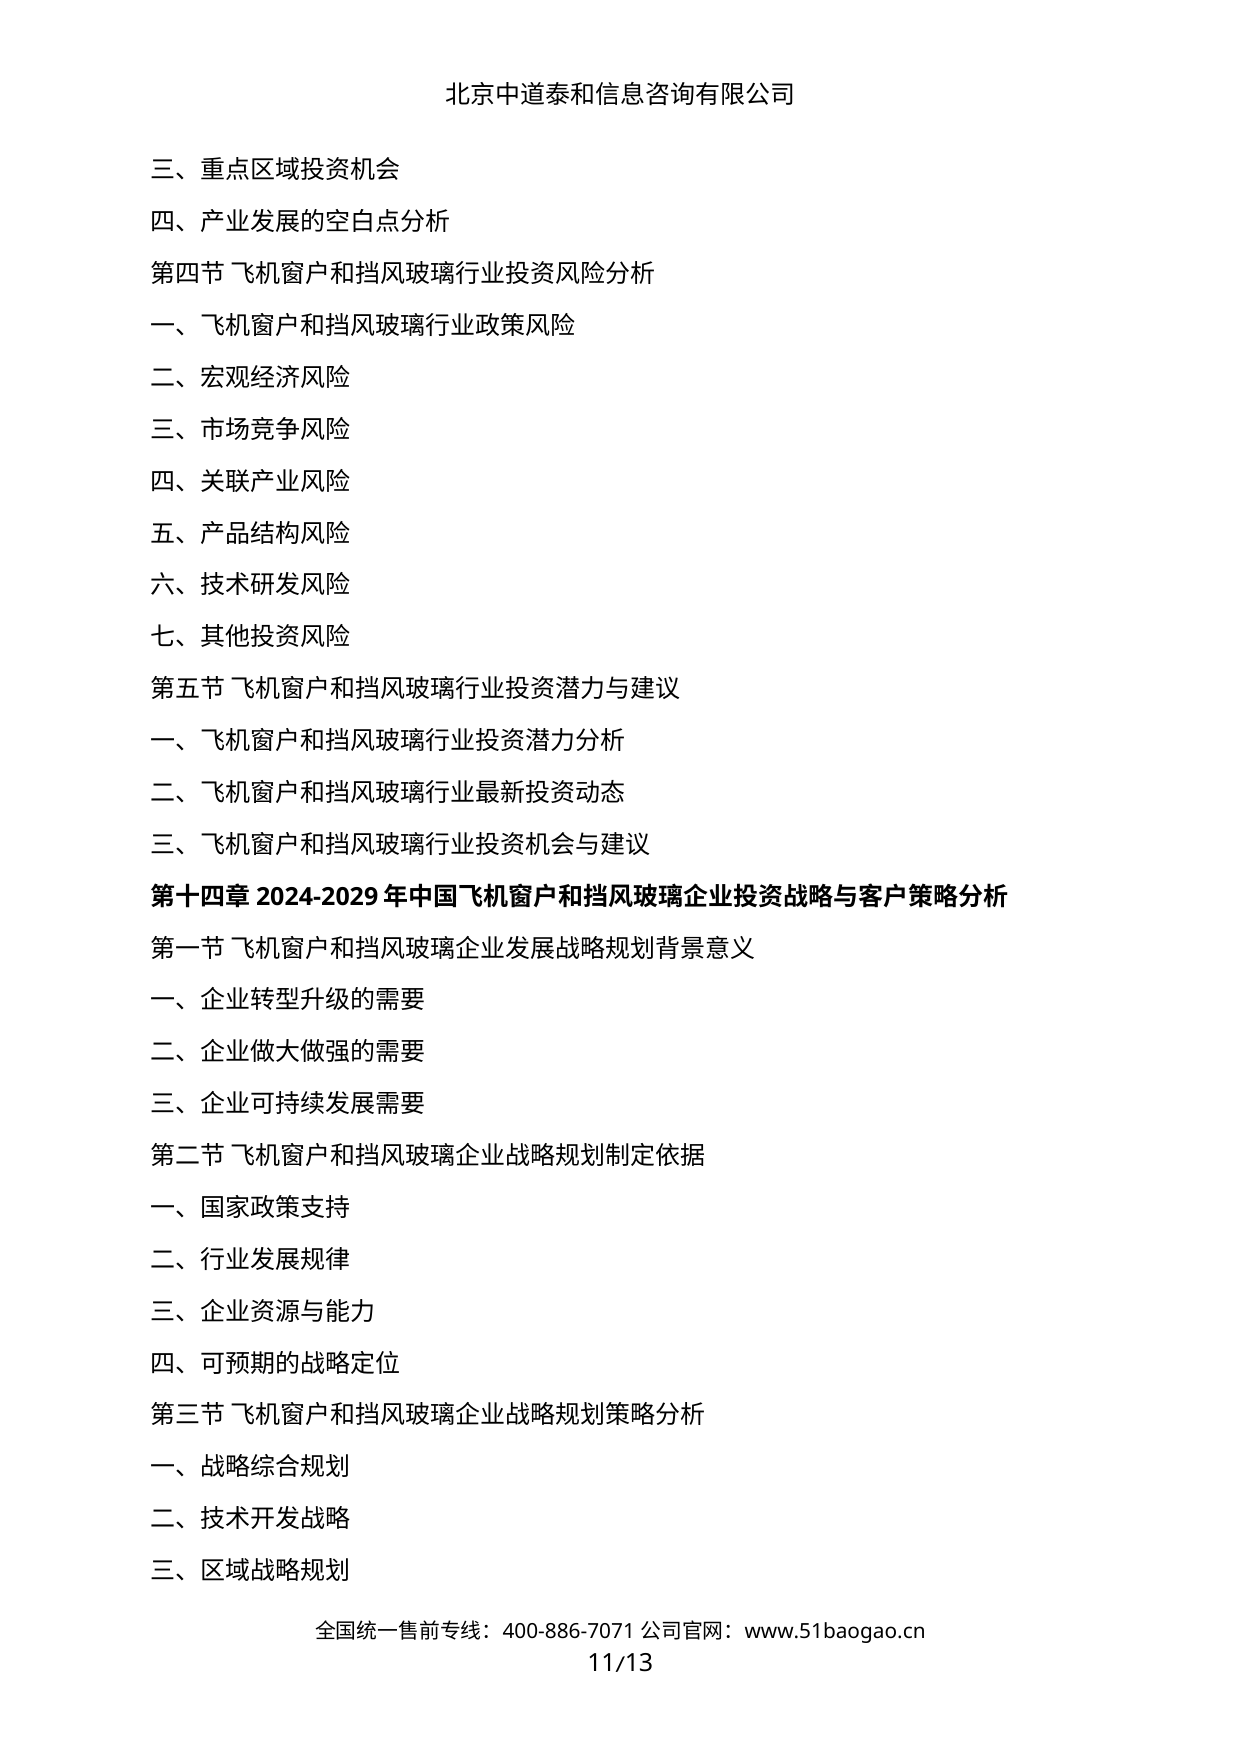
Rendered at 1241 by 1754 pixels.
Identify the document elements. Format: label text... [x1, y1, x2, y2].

text 六、技术研发风险 [150, 565, 1090, 601]
text 一、飞机窗户和挡风玻璃行业投资潜力分析 [150, 721, 1090, 757]
text 第十四章 2024-2029年中国飞机窗户和挡风玻璃企业投资战略与客户策略分析 [150, 876, 1090, 912]
text 二、企业做大做强的需要 [150, 1032, 1090, 1068]
text 五、产品结构风险 [150, 513, 1090, 549]
text 第二节 飞机窗户和挡风玻璃企业战略规划制定依据 [150, 1136, 1090, 1172]
text 二、宏观经济风险 [150, 357, 1090, 394]
text 二、行业发展规律 [150, 1239, 1090, 1276]
text 四、关联产业风险 [150, 461, 1090, 497]
text 二、技术开发战略 [150, 1499, 1090, 1535]
text 三、市场竞争风险 [150, 409, 1090, 446]
text 三、飞机窗户和挡风玻璃行业投资机会与建议 [150, 824, 1090, 861]
text 一、飞机窗户和挡风玻璃行业政策风险 [150, 306, 1090, 342]
text 二、飞机窗户和挡风玻璃行业最新投资动态 [150, 772, 1090, 809]
text 四、产业发展的空白点分析 [150, 202, 1090, 238]
text 第一节 飞机窗户和挡风玻璃企业发展战略规划背景意义 [150, 928, 1090, 964]
text 三、重点区域投资机会 [150, 150, 1090, 186]
text 七、其他投资风险 [150, 617, 1090, 653]
text 三、区域战略规划 [150, 1551, 1090, 1587]
text 第三节 飞机窗户和挡风玻璃企业战略规划策略分析 [150, 1395, 1090, 1431]
text 第四节 飞机窗户和挡风玻璃行业投资风险分析 [150, 254, 1090, 290]
text 四、可预期的战略定位 [150, 1343, 1090, 1379]
text 一、战略综合规划 [150, 1447, 1090, 1483]
text 三、企业资源与能力 [150, 1291, 1090, 1327]
text 一、企业转型升级的需要 [150, 980, 1090, 1016]
text 一、国家政策支持 [150, 1187, 1090, 1224]
text 三、企业可持续发展需要 [150, 1084, 1090, 1120]
text 第五节 飞机窗户和挡风玻璃行业投资潜力与建议 [150, 669, 1090, 705]
